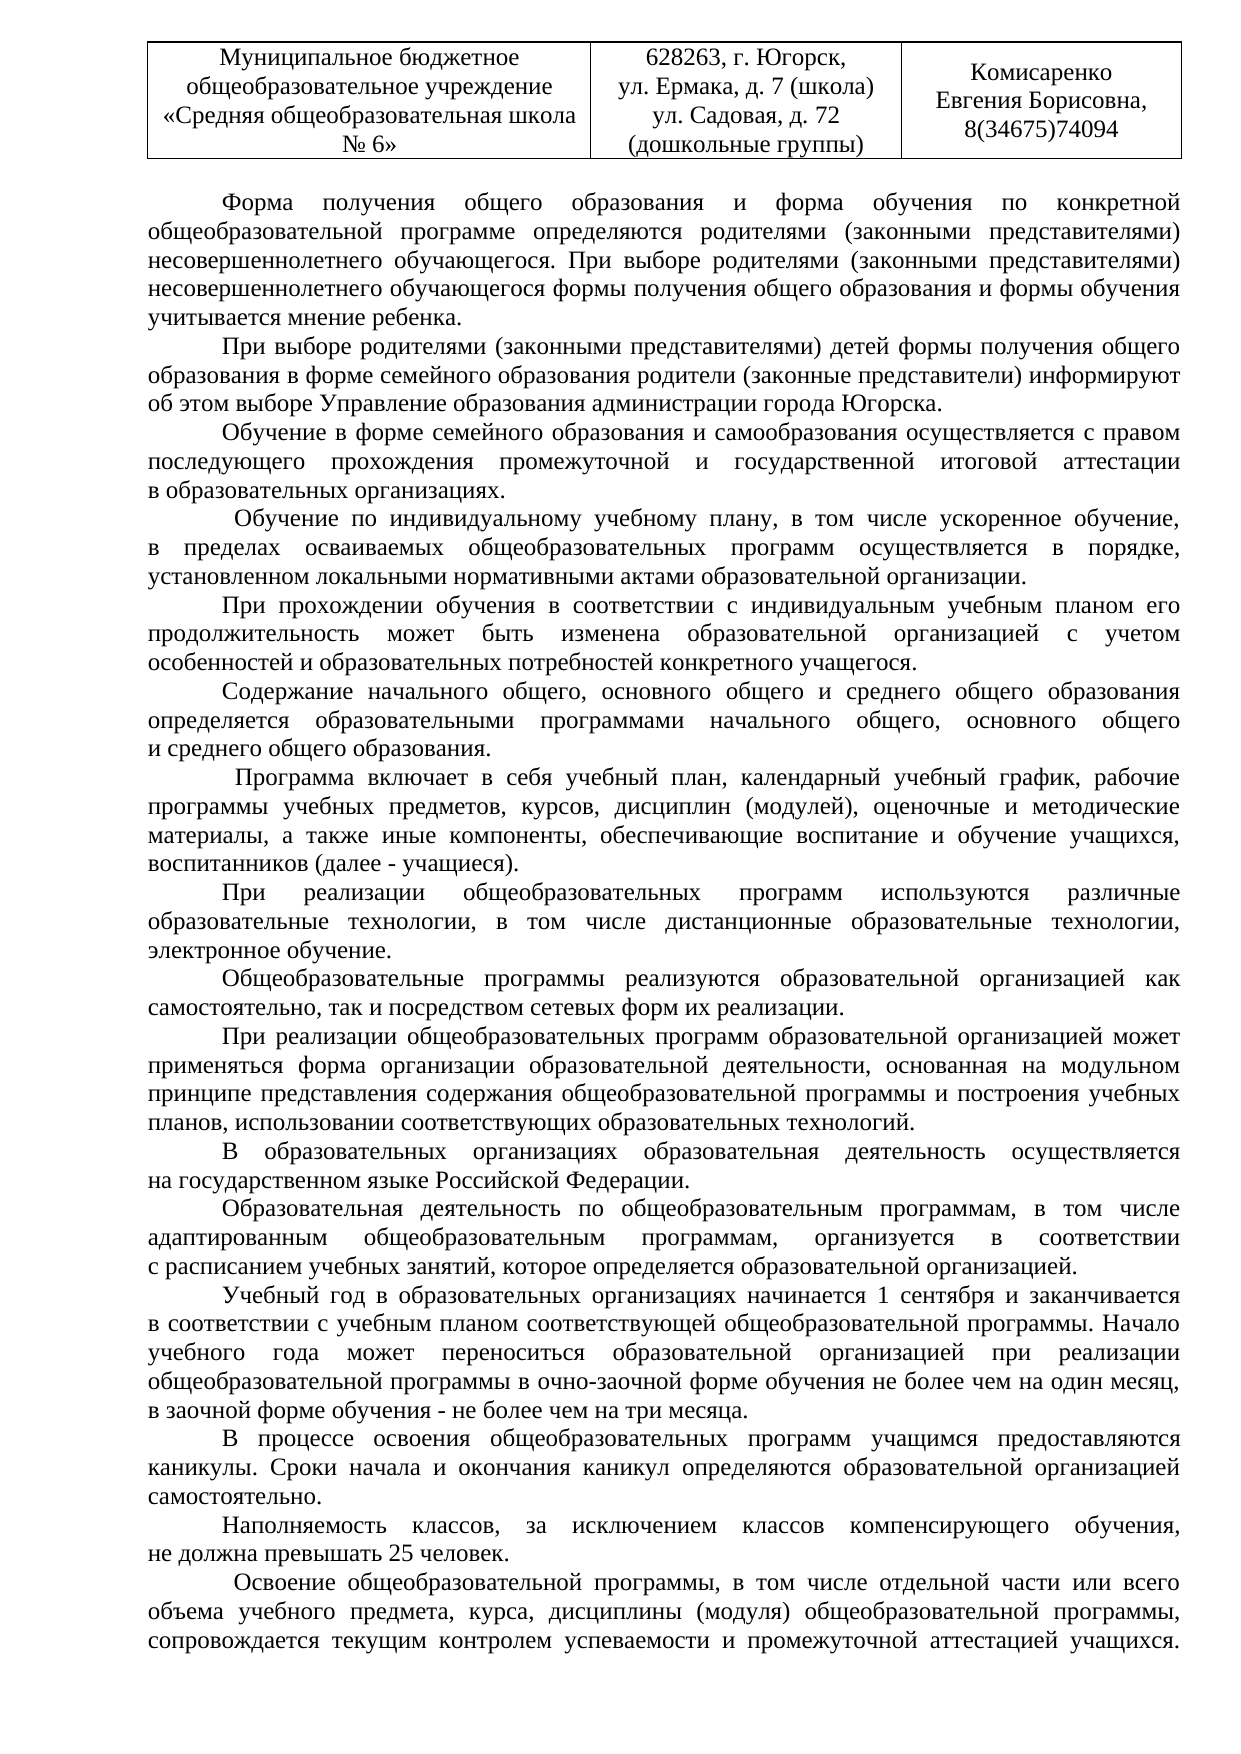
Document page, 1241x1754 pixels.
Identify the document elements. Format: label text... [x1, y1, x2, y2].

text Общеобразовательные программы реализуются образовательной организацией как самостоятельно, так и посредством сетевых форм их реализации. [148, 963, 1181, 1021]
text При прохождении обучения в соответствии с индивидуальным учебным планом его продолжительность может быть изменена образовательной организацией с учетом особенностей и образовательных потребностей конкретного учащегося. [148, 590, 1181, 676]
text Обучение в форме семейного образования и самообразования осуществляется с правом последующего прохождения промежуточной и государственной итоговой аттестации в образовательных организациях. [148, 417, 1181, 503]
text Программа включает в себя учебный план, календарный учебный график, рабочие программы учебных предметов, курсов, дисциплин (модулей), оценочные и методические материалы, а также иные компоненты, обеспечивающие воспитание и обучение учащихся, воспитанников (далее - учащиеся). [148, 762, 1181, 877]
table_cell Комисаренко Евгения Борисовна, 8(34675)74094 [902, 43, 1181, 157]
text Обучение по индивидуальному учебному плану, в том числе ускоренное обучение, в пределах осваиваемых общеобразовательных программ осуществляется в порядке, установленном локальными нормативными актами образовательной организации. [148, 503, 1181, 590]
text В образовательных организациях образовательная деятельность осуществляется на государственном языке Российской Федерации. [148, 1136, 1181, 1193]
table_cell 628263, г. Югорск, ул. Ермака, д. 7 (школа) ул. Садовая, д. 72 (дошкольные группы) [591, 43, 901, 157]
text Форма получения общего образования и форма обучения по конкретной общеобразовательной программе определяются родителями (законными представителями) несовершеннолетнего обучающегося. При выборе родителями (законными представителями) несовершеннолетнего обучающегося формы получения общего образования и формы обучения учитывается мнение ребенка. [148, 187, 1181, 331]
text Образовательная деятельность по общеобразовательным программам, в том числе адаптированным общеобразовательным программам, организуется в соответствии с расписанием учебных занятий, которое определяется образовательной организацией. [148, 1193, 1181, 1280]
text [148, 1567, 1181, 1653]
text При реализации общеобразовательных программ используются различные образовательные технологии, в том числе дистанционные образовательные технологии, электронное обучение. [148, 877, 1181, 963]
text Учебный год в образовательных организациях начинается 1 сентября и заканчивается в соответствии с учебным планом соответствующей общеобразовательной программы. Начало учебного года может переноситься образовательной организацией при реализации общеобразовательной программы в очно-заочной форме обучения не более чем на один месяц, в заочной форме обучения - не более чем на три месяца. [148, 1280, 1181, 1423]
text При реализации общеобразовательных программ образовательной организацией может применяться форма организации образовательной деятельности, основанная на модульном принципе представления содержания общеобразовательной программы и построения учебных планов, использовании соответствующих образовательных технологий. [148, 1021, 1181, 1136]
text В процессе освоения общеобразовательных программ учащимся предоставляются каникулы. Сроки начала и окончания каникул определяются образовательной организацией самостоятельно. [148, 1423, 1181, 1510]
text При выборе родителями (законными представителями) детей формы получения общего образования в форме семейного образования родители (законные представители) информируют об этом выборе Управление образования администрации города Югорска. [148, 331, 1181, 417]
table_cell Муниципальное бюджетное общеобразовательное учреждение «Средняя общеобразовательная школа № 6» [148, 43, 590, 157]
text Наполняемость классов, за исключением классов компенсирующего обучения, не должна превышать 25 человек. [148, 1510, 1181, 1567]
text Содержание начального общего, основного общего и среднего общего образования определяется образовательными программами начального общего, основного общего и среднего общего образования. [148, 676, 1181, 762]
